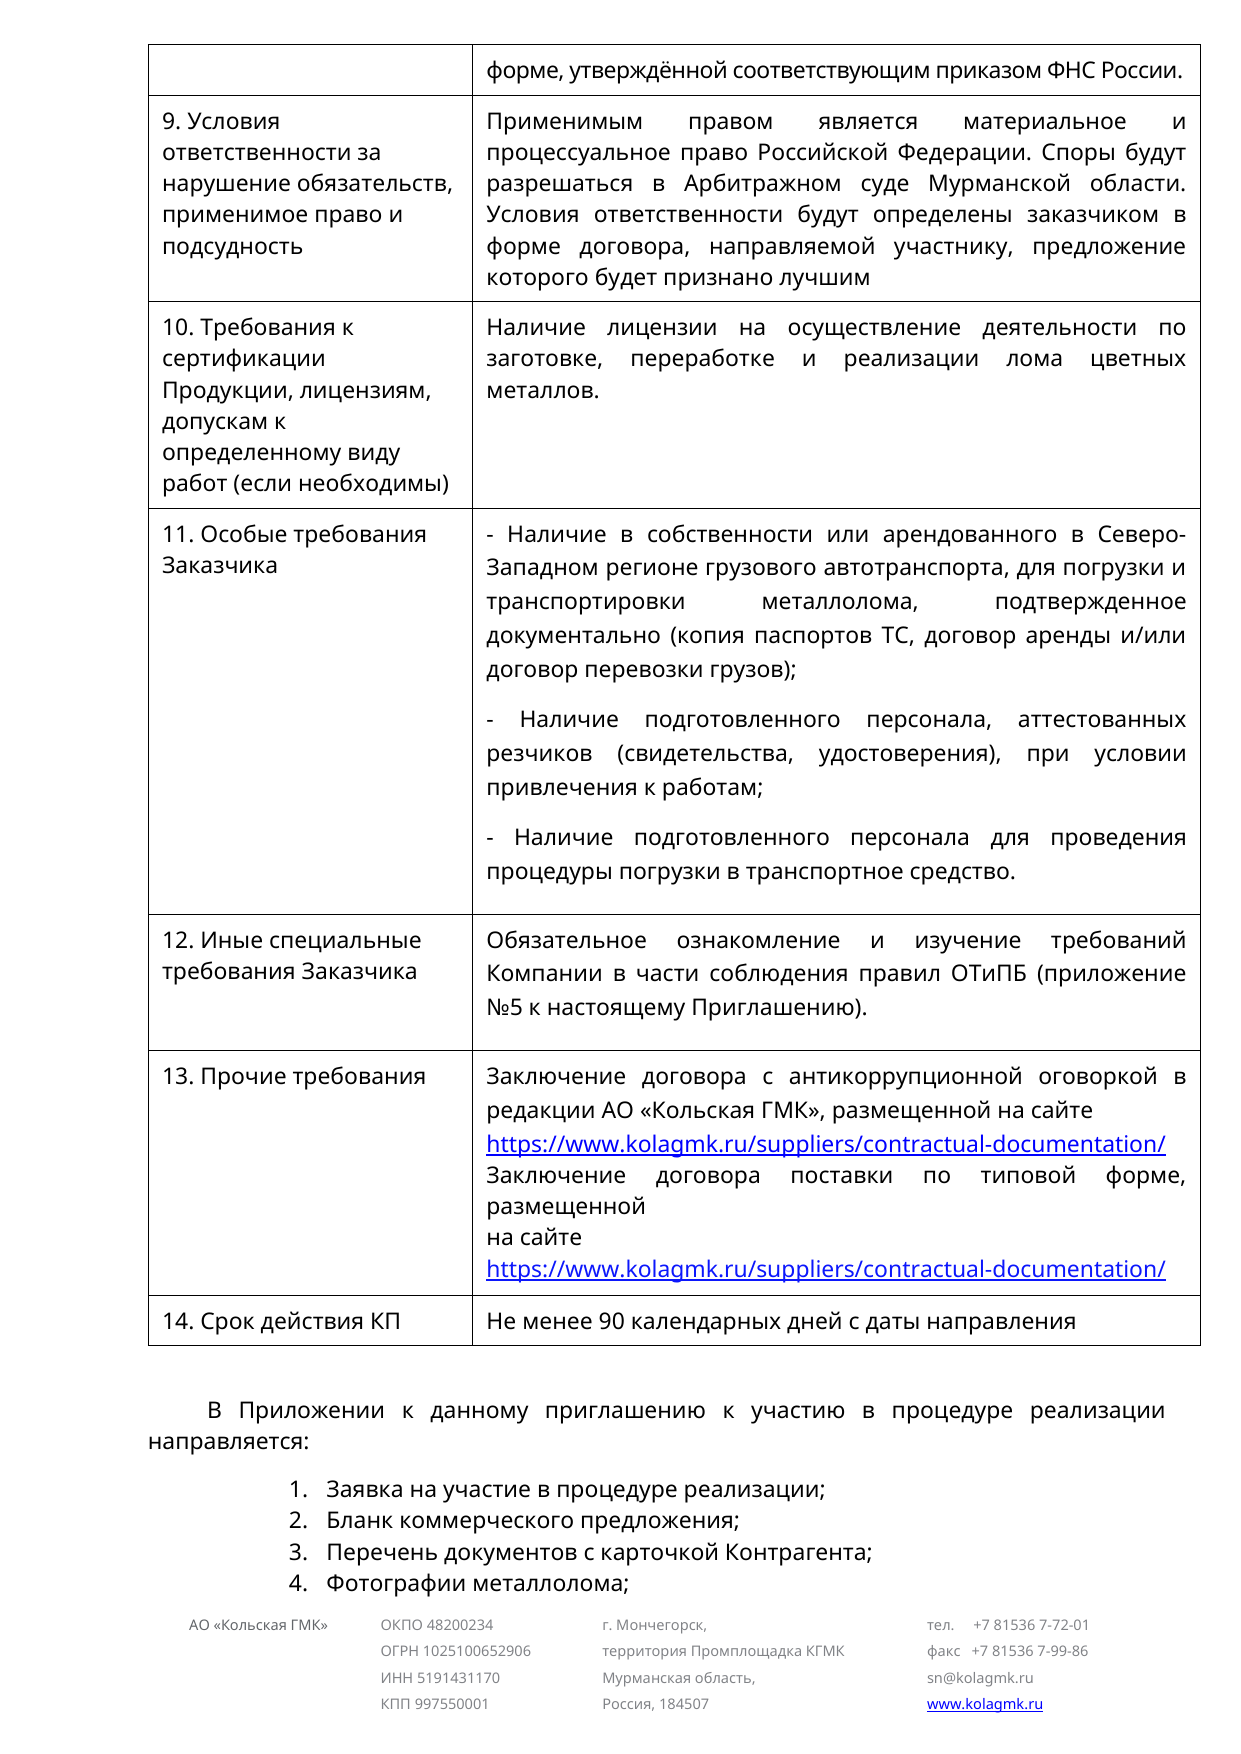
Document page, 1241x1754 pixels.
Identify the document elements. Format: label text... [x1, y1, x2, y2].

list Заявка на участие в процедуре реализации; [289, 1473, 1167, 1504]
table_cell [473, 45, 1200, 94]
table_cell 12. Иные специальные требования Заказчика [149, 915, 472, 1050]
text В Приложении к данному приглашению к участию в процедуре реализации направляется: [148, 1394, 1167, 1456]
table_cell - Наличие в собственности или арендованного в Северо-Западном регионе грузового автотранспорта, для погрузки и транспортировки металлолома, подтвержденное документально (копия паспортов ТС, договор аренды и/или договор перевозки грузов); - Наличие подготовленного персонала, аттестованных резчиков (свидетельства, удостоверения), при условии привлечения к работам; - Наличие подготовленного персонала для проведения процедуры погрузки в транспортное средство. [473, 509, 1200, 913]
table_cell Не менее 90 календарных дней с даты направления [473, 1296, 1200, 1345]
table_cell 11. Особые требования Заказчика [149, 509, 472, 913]
table_cell Заключение договора с антикоррупционной оговоркой в редакции АО «Кольская ГМК», размещенной на сайте https://www.kolagmk.ru/suppliers/contractual-documentation/ Заключение договора поставки по типовой форме, размещенной на сайте https://www.kolagmk.ru/suppliers/contractual-documentation/ [473, 1051, 1200, 1295]
table_cell Наличие лицензии на осуществление деятельности по заготовке, переработке и реализации лома цветных металлов. [473, 302, 1200, 507]
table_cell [149, 45, 472, 94]
table_cell 10. Требования к сертификации Продукции, лицензиям, допускам к определенному виду работ (если необходимы) [149, 302, 472, 507]
list Перечень документов с карточкой Контрагента; [289, 1536, 1167, 1567]
list Бланк коммерческого предложения; [289, 1504, 1167, 1536]
table_cell 14. Срок действия КП [149, 1296, 472, 1345]
table_cell Обязательное ознакомление и изучение требований Компании в части соблюдения правил ОТиПБ (приложение №5 к настоящему Приглашению). [473, 915, 1200, 1050]
list Фотографии металлолома; [289, 1567, 1152, 1598]
table_cell 13. Прочие требования [149, 1051, 472, 1295]
table_cell 9. Условия ответственности за нарушение обязательств, применимое право и подсудность [149, 96, 472, 301]
table_cell Применимым правом является материальное и процессуальное право Российской Федерации. Споры будут разрешаться в Арбитражном суде Мурманской области. Условия ответственности будут определены заказчиком в форме договора, направляемой участнику, предложение которого будет признано лучшим [473, 96, 1200, 301]
